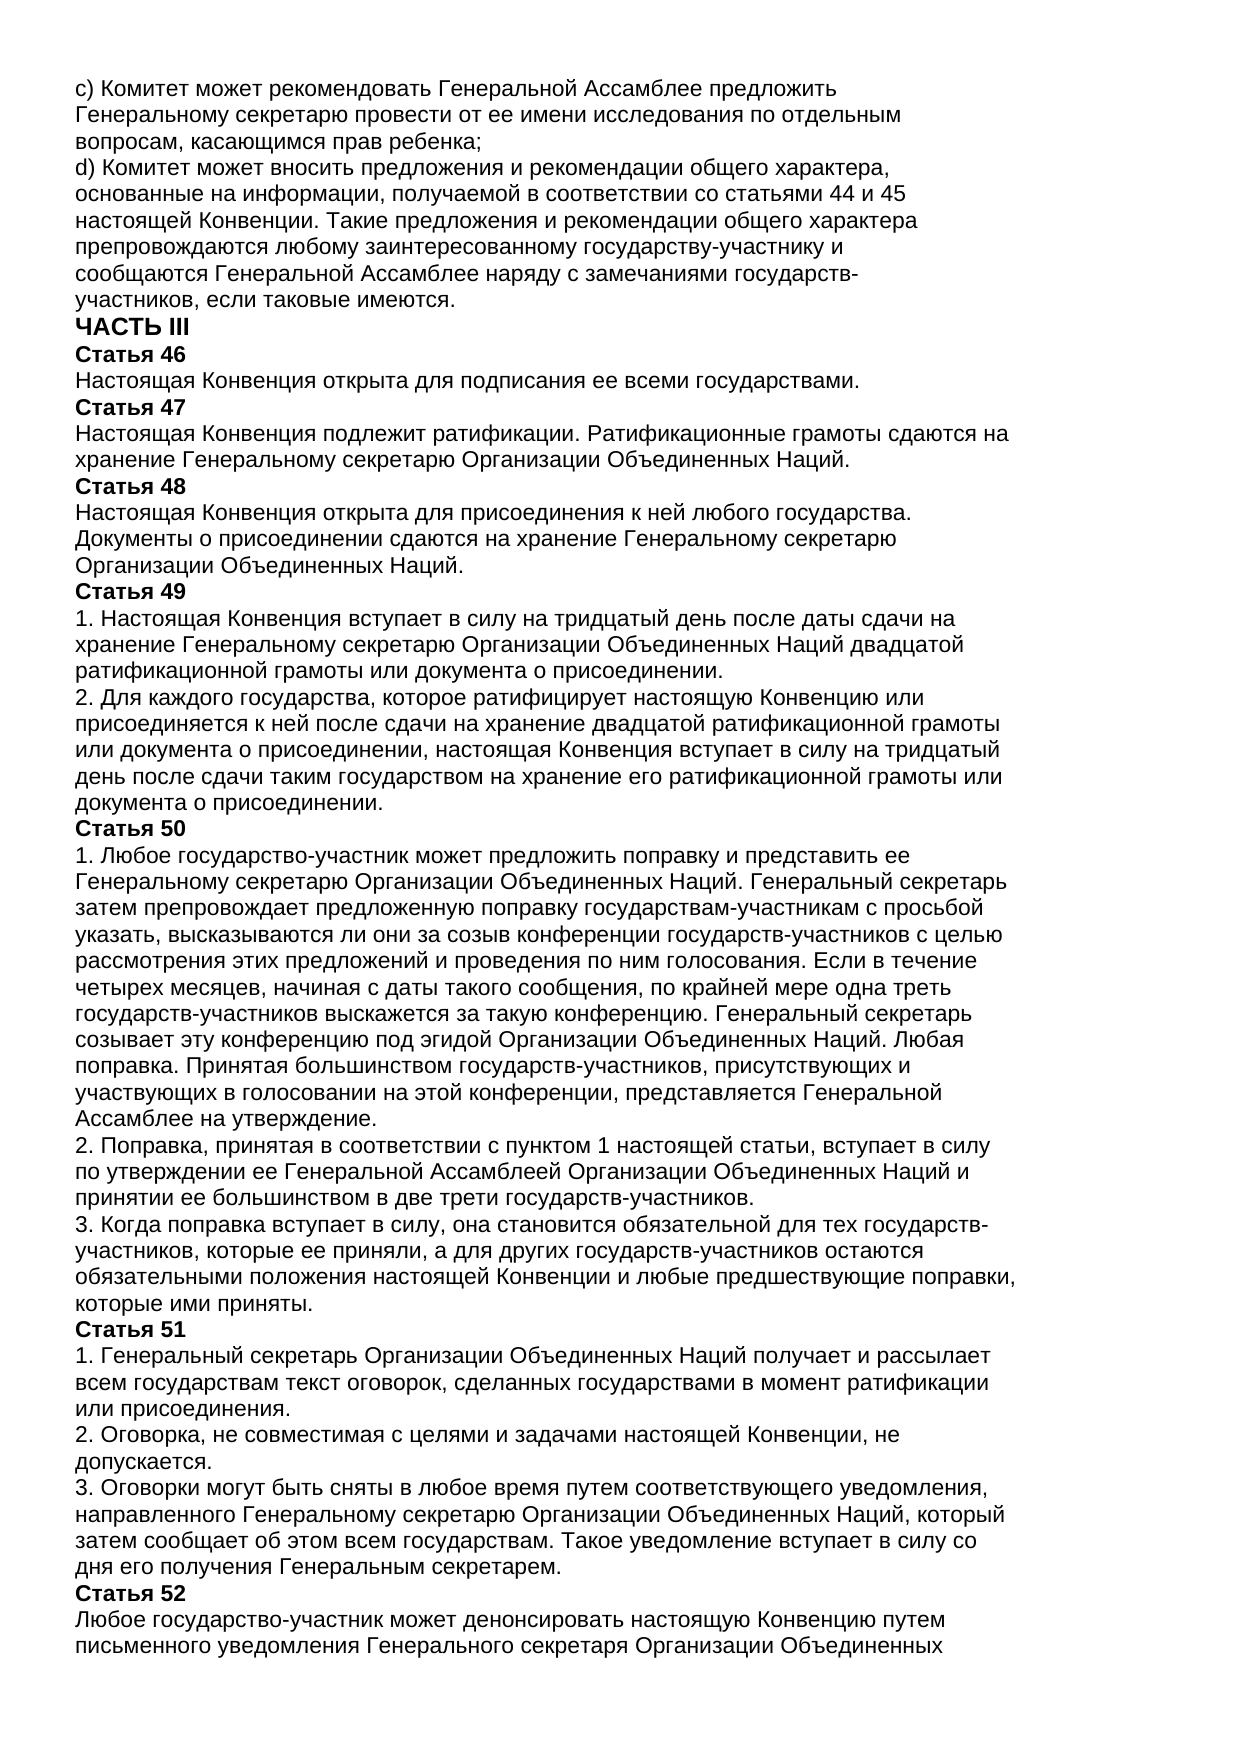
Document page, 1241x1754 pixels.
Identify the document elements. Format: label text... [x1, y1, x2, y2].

text присоединяется к ней после сдачи на хранение двадцатой ратификационной грамоты [75, 710, 1165, 736]
text документа о присоединении. [75, 789, 1165, 815]
text обязательными положения настоящей Конвенции и любые предшествующие поправки, [75, 1263, 1165, 1290]
text основанные на информации, получаемой в соответствии со статьями 44 и 45 [75, 180, 1165, 207]
text Настоящая Конвенция открыта для присоединения к ней любого государства. [75, 499, 1165, 525]
text всем государствам текст оговорок, сделанных государствами в момент ратификации [75, 1369, 1165, 1395]
text Настоящая Конвенция открыта для подписания ее всеми государствами. [75, 367, 1165, 394]
text вопросам, касающимся прав ребенка; [75, 128, 1165, 154]
text письменного уведомления Генерального секретаря Организации Объединенных [75, 1632, 1165, 1659]
text по утверждении ее Генеральной Ассамблеей Организации Объединенных Наций и [75, 1158, 1165, 1184]
text участников, которые ее приняли, а для других государств-участников остаются [75, 1237, 1165, 1263]
text или присоединения. [75, 1395, 1165, 1421]
text Организации Объединенных Наций. [75, 552, 1165, 578]
text поправка. Принятая большинством государств-участников, присутствующих и [75, 1052, 1165, 1079]
text Документы о присоединении сдаются на хранение Генеральному секретарю [75, 525, 1165, 552]
text d) Комитет может вносить предложения и рекомендации общего характера, [75, 154, 1165, 180]
text день после сдачи таким государством на хранение его ратификационной грамоты или [75, 763, 1165, 789]
text принятии ее большинством в две трети государств-участников. [75, 1184, 1165, 1211]
text 2. Для каждого государства, которое ратифицирует настоящую Конвенцию или [75, 683, 1165, 710]
text государств-участников выскажется за такую конференцию. Генеральный секретарь [75, 1000, 1165, 1026]
text 3. Когда поправка вступает в силу, она становится обязательной для тех государств- [75, 1211, 1165, 1237]
text 1. Генеральный секретарь Организации Объединенных Наций получает и рассылает [75, 1342, 1165, 1369]
text дня его получения Генеральным секретарем. [75, 1553, 1165, 1579]
text Статья 46 [75, 341, 1165, 367]
text Ассамблее на утверждение. [75, 1105, 1165, 1132]
text Статья 47 [75, 394, 1165, 420]
text настоящей Конвенции. Такие предложения и рекомендации общего характера [75, 207, 1165, 233]
text направленного Генеральному секретарю Организации Объединенных Наций, который [75, 1501, 1165, 1527]
text четырех месяцев, начиная с даты такого сообщения, по крайней мере одна треть [75, 973, 1165, 1000]
text с) Комитет может рекомендовать Генеральной Ассамблее предложить [75, 75, 1165, 101]
text или документа о присоединении, настоящая Конвенция вступает в силу на тридцатый [75, 736, 1165, 763]
text Генеральному секретарю Организации Объединенных Наций. Генеральный секретарь [75, 868, 1165, 894]
text 3. Оговорки могут быть сняты в любое время путем соответствующего уведомления, [75, 1474, 1165, 1501]
text препровождаются любому заинтересованному государству-участнику и [75, 233, 1165, 259]
text ратификационной грамоты или документа о присоединении. [75, 657, 1165, 683]
text Генеральному секретарю провести от ее имени исследования по отдельным [75, 101, 1165, 128]
text которые ими приняты. [75, 1290, 1165, 1316]
text рассмотрения этих предложений и проведения по ним голосования. Если в течение [75, 947, 1165, 973]
text 2. Поправка, принятая в соответствии с пунктом 1 настоящей статьи, вступает в силу [75, 1132, 1165, 1158]
text Статья 49 [75, 578, 1165, 604]
text допускается. [75, 1448, 1165, 1474]
text Статья 51 [75, 1316, 1165, 1342]
text указать, высказываются ли они за созыв конференции государств-участников с целью [75, 921, 1165, 947]
text ЧАСТЬ III [75, 312, 1165, 341]
text Статья 48 [75, 473, 1165, 499]
text Настоящая Конвенция подлежит ратификации. Ратификационные грамоты сдаются на [75, 420, 1165, 446]
text участников, если таковые имеются. [75, 286, 1165, 312]
text хранение Генеральному секретарю Организации Объединенных Наций двадцатой [75, 631, 1165, 657]
text затем препровождает предложенную поправку государствам-участникам с просьбой [75, 894, 1165, 921]
text 2. Оговорка, не совместимая с целями и задачами настоящей Конвенции, не [75, 1421, 1165, 1448]
text затем сообщает об этом всем государствам. Такое уведомление вступает в силу со [75, 1527, 1165, 1553]
text Статья 52 [75, 1579, 1165, 1606]
text сообщаются Генеральной Ассамблее наряду с замечаниями государств- [75, 259, 1165, 286]
text созывает эту конференцию под эгидой Организации Объединенных Наций. Любая [75, 1026, 1165, 1052]
text 1. Любое государство-участник может предложить поправку и представить ее [75, 842, 1165, 868]
text 1. Настоящая Конвенция вступает в силу на тридцатый день после даты сдачи на [75, 604, 1165, 631]
text хранение Генеральному секретарю Организации Объединенных Наций. [75, 446, 1165, 473]
text Любое государство-участник может денонсировать настоящую Конвенцию путем [75, 1606, 1165, 1632]
text Статья 50 [75, 815, 1165, 842]
text участвующих в голосовании на этой конференции, представляется Генеральной [75, 1079, 1165, 1105]
